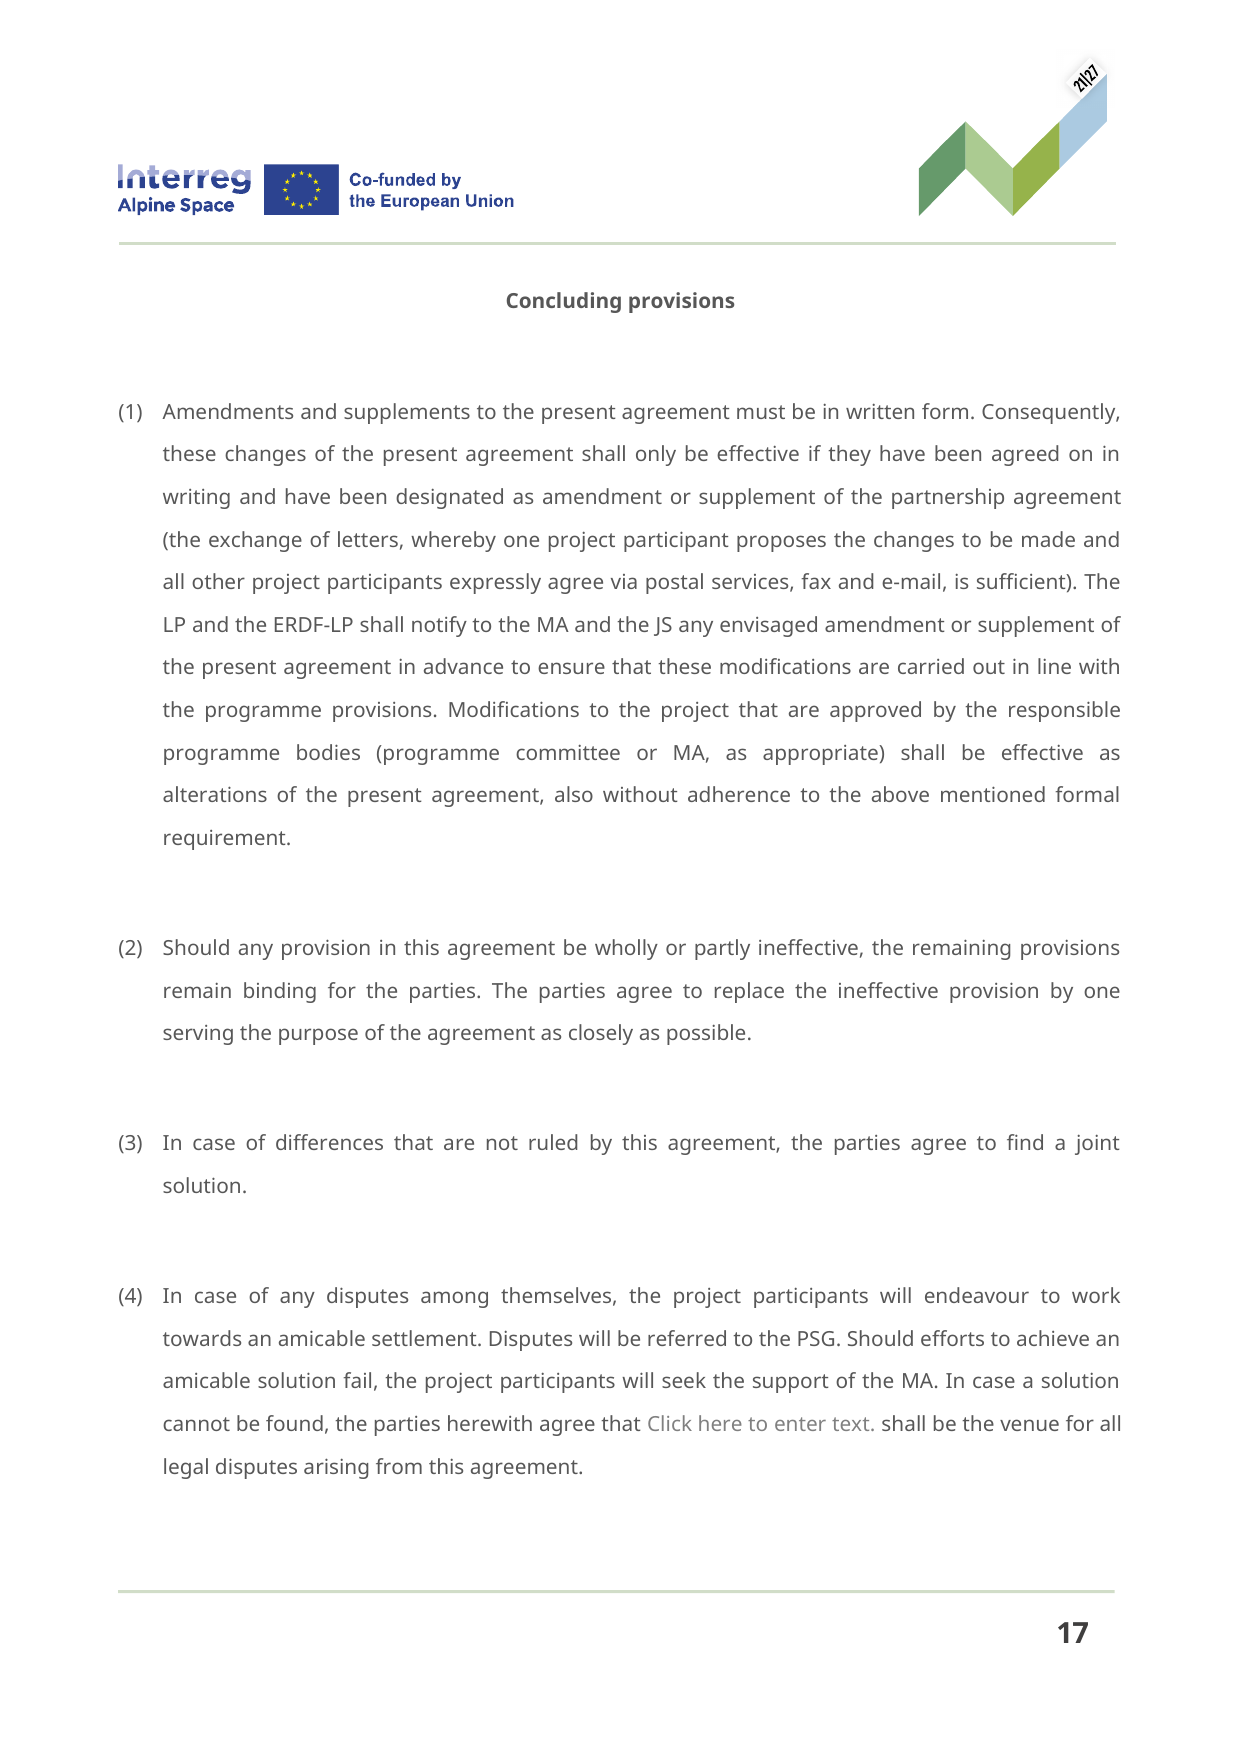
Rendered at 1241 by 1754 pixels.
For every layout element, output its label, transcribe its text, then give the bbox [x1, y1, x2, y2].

text (1) Amendments and supplements to the present agreement must be in written form. Consequently, these changes of the present agreement shall only be effective if they have been agreed on in writing and have been designated as amendment or supplement of the partnership agreement (the exchange of letters, whereby one project participant proposes the changes to be made and all other project participants expressly agree via postal services, fax and e-mail, is sufficient). The LP and the ERDF-LP shall notify to the MA and the JS any envisaged amendment or supplement of the present agreement in advance to ensure that these modifications are carried out in line with the programme provisions. Modifications to the project that are approved by the responsible programme bodies (programme committee or MA, as appropriate) shall be effective as alterations of the present agreement, also without adherence to the above mentioned formal requirement. [118, 397, 1122, 851]
text (4) In case of any disputes among themselves, the project participants will endeavour to work towards an amicable settlement. Disputes will be referred to the PSG. Should efforts to achieve an amicable solution fail, the project participants will seek the support of the MA. In case a solution cannot be found, the parties herewith agree that shall be the venue for all legal disputes arising from this agreement. [118, 1281, 1122, 1480]
text (2) Should any provision in this agreement be wholly or partly ineffective, the remaining provisions remain binding for the parties. The parties agree to replace the ineffective provision by one serving the purpose of the agreement as closely as possible. [118, 933, 1122, 1047]
text Concluding provisions [118, 287, 1122, 315]
text (3) In case of differences that are not ruled by this agreement, the parties agree to find a joint solution. [118, 1128, 1122, 1199]
